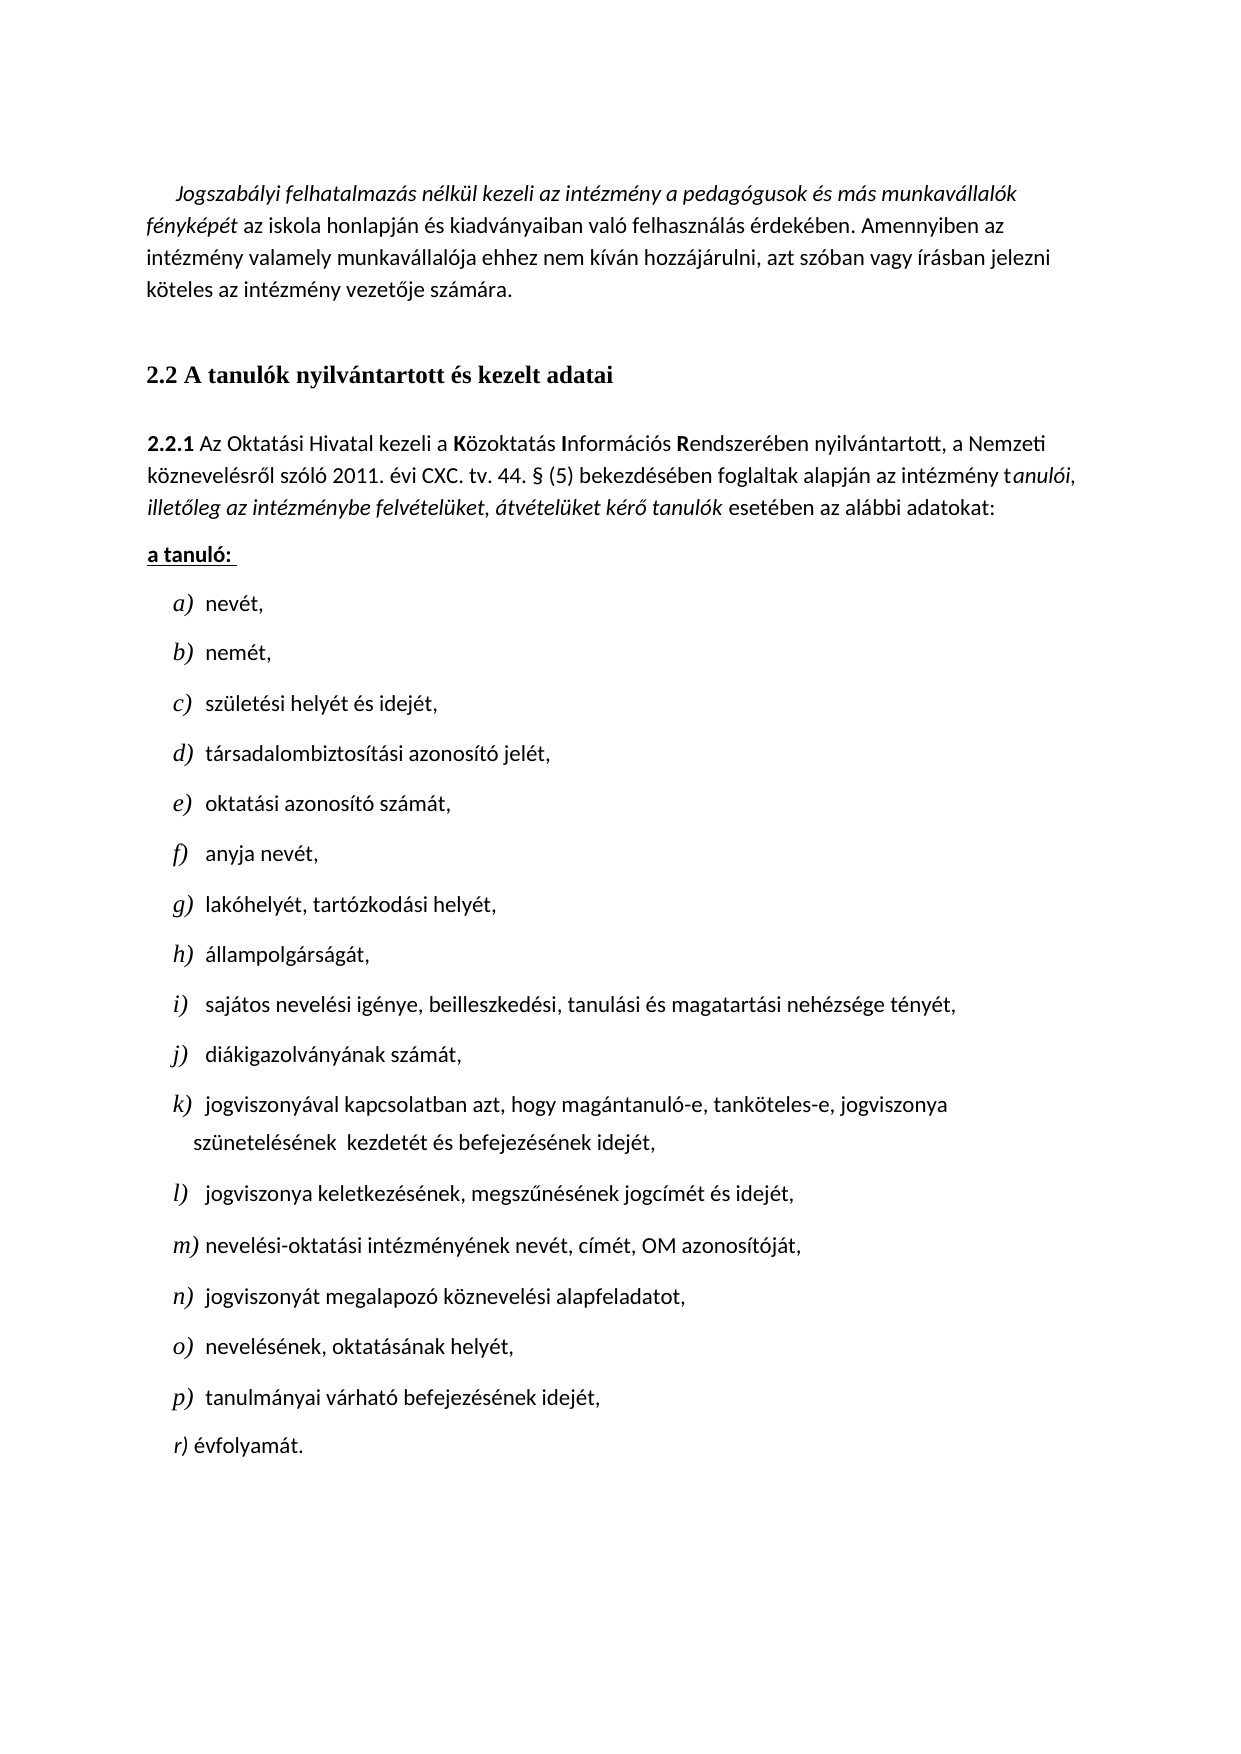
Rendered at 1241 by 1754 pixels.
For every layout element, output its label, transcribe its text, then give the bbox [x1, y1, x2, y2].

text Jogszabályi felhatalmazás nélkül kezeli az intézmény a pedagógusok és más munkavállalók fényképét az iskola honlapján és kiadványaiban való felhasználás érdekében. Amennyiben az intézmény valamely munkavállalója ehhez nem kíván hozzájárulni, azt szóban vagy írásban jelezni köteles az intézmény vezetője számára. [146, 179, 1077, 304]
list állampolgárságát, [173, 939, 1077, 968]
text a tanuló: [147, 541, 1077, 569]
list születési helyét és idejét, [173, 688, 1077, 717]
list jogviszonyát megalapozó köznevelési alapfeladatot, [173, 1281, 1077, 1310]
list nemét, [173, 637, 1077, 666]
text r) évfolyamát. [174, 1431, 1077, 1459]
list sajátos nevelési igénye, beilleszkedési, tanulási és magatartási nehézsége tényét, [173, 989, 1077, 1018]
list diákigazolványának számát, [173, 1039, 1077, 1069]
text 2.2.1 Az Oktatási Hivatal kezeli a Közoktatás Információs Rendszerében nyilvántartott, a Nemzeti köznevelésről szóló 2011. évi CXC. tv. 44. § (5) bekezdésében foglaltak alapján az intézmény tanulói, illetőleg az intézménybe felvételüket, átvételüket kérő tanulók esetében az alábbi adatokat: [147, 429, 1077, 521]
list társadalombiztosítási azonosító jelét, [173, 738, 1077, 767]
list nevét, [173, 588, 1077, 617]
list anyja nevét, [173, 838, 1077, 867]
subtitle A tanulók nyilvántartott és kezelt adatai [146, 361, 1093, 389]
list lakóhelyét, tartózkodási helyét, [173, 889, 1077, 918]
list oktatási azonosító számát, [173, 788, 1077, 817]
list jogviszonyával kapcsolatban azt, hogy magántanuló-e, tanköteles-e, jogviszonya [173, 1089, 1077, 1118]
list tanulmányai várható befejezésének idejét, [173, 1382, 1077, 1411]
list nevelésének, oktatásának helyét, [173, 1331, 1077, 1360]
list jogviszonya keletkezésének, megszűnésének jogcímét és idejét, [173, 1178, 1077, 1207]
text szünetelésének kezdetét és befejezésének idejét, [193, 1128, 1077, 1156]
list nevelési-oktatási intézményének nevét, címét, OM azonosítóját, [173, 1230, 1077, 1259]
